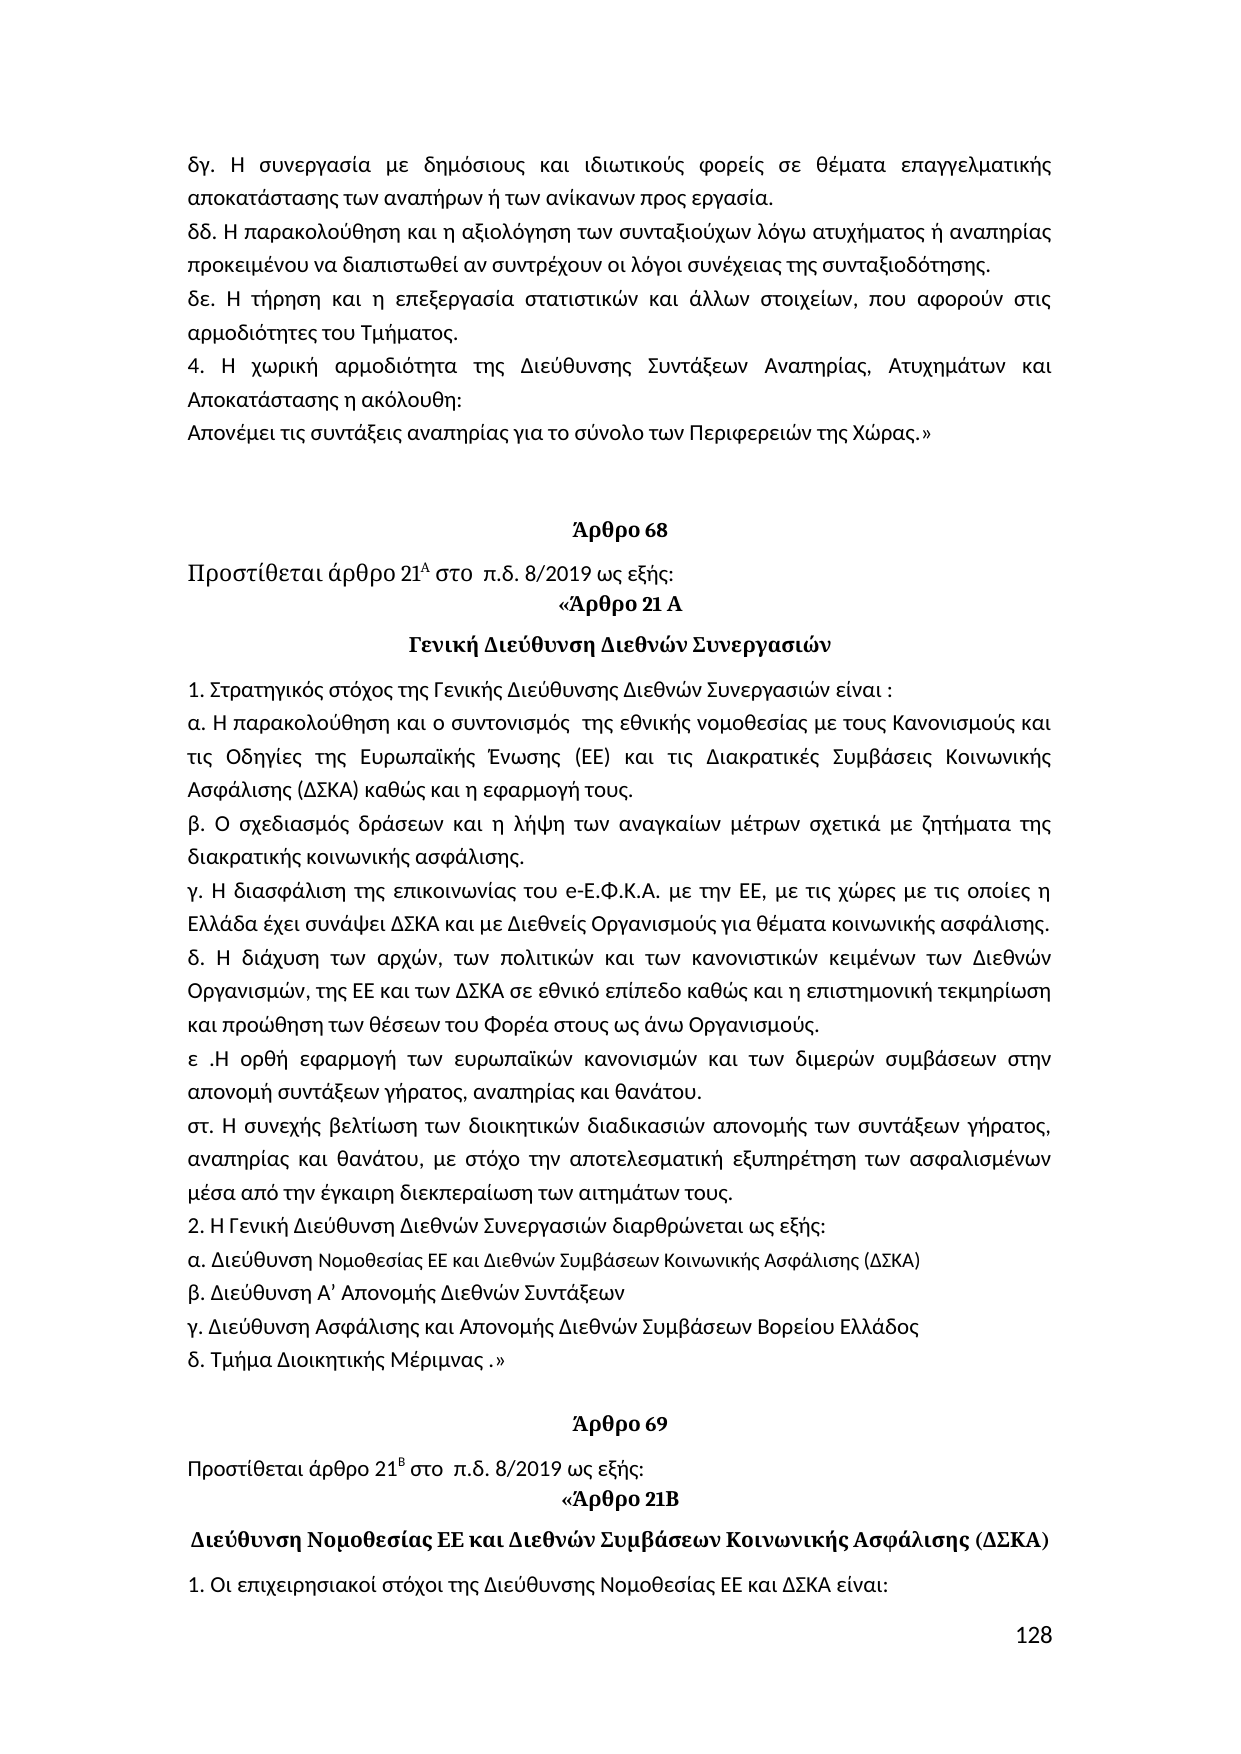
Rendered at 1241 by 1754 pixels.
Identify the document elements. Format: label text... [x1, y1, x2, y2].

text 1. Στρατηγικός στόχος της Γενικής Διεύθυνσης Διεθνών Συνεργασιών είναι : [187, 675, 1053, 703]
subtitle Άρθρο 68 [187, 519, 1053, 543]
text α. Διεύθυνση Νομοθεσίας ΕΕ και Διεθνών Συμβάσεων Κοινωνικής Ασφάλισης (ΔΣΚΑ) [187, 1245, 1053, 1273]
subtitle «Άρθρο 21 Α [187, 592, 1053, 616]
text δγ. Η συνεργασία με δημόσιους και ιδιωτικούς φορείς σε θέματα επαγγελματικής αποκατάστασης των αναπήρων ή των ανίκανων προς εργασία. [187, 150, 1053, 212]
text 2. Η Γενική Διεύθυνση Διεθνών Συνεργασιών διαρθρώνεται ως εξής: [187, 1211, 1053, 1239]
text α. Η παρακολούθηση και ο συντονισμός της εθνικής νομοθεσίας με τους Κανονισμούς και τις Οδηγίες της Ευρωπαϊκής Ένωσης (ΕΕ) και τις Διακρατικές Συμβάσεις Κοινωνικής Ασφάλισης (ΔΣΚΑ) καθώς και η εφαρμογή τους. [187, 708, 1053, 803]
text Απονέμει τις συντάξεις αναπηρίας για το σύνολο των Περιφερειών της Χώρας.» [187, 418, 1053, 446]
text δ. Τμήμα Διοικητικής Μέριμνας .» [187, 1346, 1053, 1374]
text γ. Διεύθυνση Ασφάλισης και Απονομής Διεθνών Συμβάσεων Βορείου Ελλάδος [187, 1312, 1053, 1340]
text Προστίθεται άρθρο 21Α στο π.δ. 8/2019 ως εξής: [187, 559, 1053, 587]
text γ. Η διασφάλιση της επικοινωνίας του e-Ε.Φ.Κ.Α. με την ΕΕ, με τις χώρες με τις οποίες η Ελλάδα έχει συνάψει ΔΣΚΑ και με Διεθνείς Οργανισμούς για θέματα κοινωνικής ασφάλισης. [187, 876, 1053, 938]
subtitle «Άρθρο 21Β [187, 1487, 1053, 1511]
text στ. Η συνεχής βελτίωση των διοικητικών διαδικασιών απονομής των συντάξεων γήρατος, αναπηρίας και θανάτου, με στόχο την αποτελεσματική εξυπηρέτηση των ασφαλισμένων μέσα από την έγκαιρη διεκπεραίωση των αιτημάτων τους. [187, 1111, 1053, 1206]
text ε .Η ορθή εφαρμογή των ευρωπαϊκών κανονισμών και των διμερών συμβάσεων στην απονομή συντάξεων γήρατος, αναπηρίας και θανάτου. [187, 1044, 1053, 1105]
subtitle Γενική Διεύθυνση Διεθνών Συνεργασιών [187, 633, 1053, 657]
text δε. Η τήρηση και η επεξεργασία στατιστικών και άλλων στοιχείων, που αφορούν στις αρμοδιότητες του Τμήματος. [187, 284, 1053, 346]
text β. Διεύθυνση Α’ Απονομής Διεθνών Συντάξεων [187, 1278, 1053, 1307]
text 1. Οι επιχειρησιακοί στόχοι της Διεύθυνσης Νομοθεσίας ΕΕ και ΔΣΚΑ είναι: [187, 1570, 1053, 1598]
text Προστίθεται άρθρο 21Β στο π.δ. 8/2019 ως εξής: [187, 1454, 1053, 1482]
text 4. Η χωρική αρμοδιότητα της Διεύθυνσης Συντάξεων Αναπηρίας, Ατυχημάτων και Αποκατάστασης η ακόλουθη: [187, 351, 1053, 413]
subtitle Άρθρο 69 [187, 1413, 1053, 1437]
text β. Ο σχεδιασμός δράσεων και η λήψη των αναγκαίων μέτρων σχετικά με ζητήματα της διακρατικής κοινωνικής ασφάλισης. [187, 809, 1053, 871]
subtitle Διεύθυνση Νομοθεσίας ΕΕ και Διεθνών Συμβάσεων Κοινωνικής Ασφάλισης (ΔΣΚΑ) [187, 1529, 1053, 1553]
text δδ. Η παρακολούθηση και η αξιολόγηση των συνταξιούχων λόγω ατυχήματος ή αναπηρίας προκειμένου να διαπιστωθεί αν συντρέχουν οι λόγοι συνέχειας της συνταξιοδότησης. [187, 217, 1053, 279]
text δ. Η διάχυση των αρχών, των πολιτικών και των κανονιστικών κειμένων των Διεθνών Οργανισμών, της ΕΕ και των ΔΣΚΑ σε εθνικό επίπεδο καθώς και η επιστημονική τεκμηρίωση και προώθηση των θέσεων του Φορέα στους ως άνω Οργανισμούς. [187, 943, 1053, 1038]
